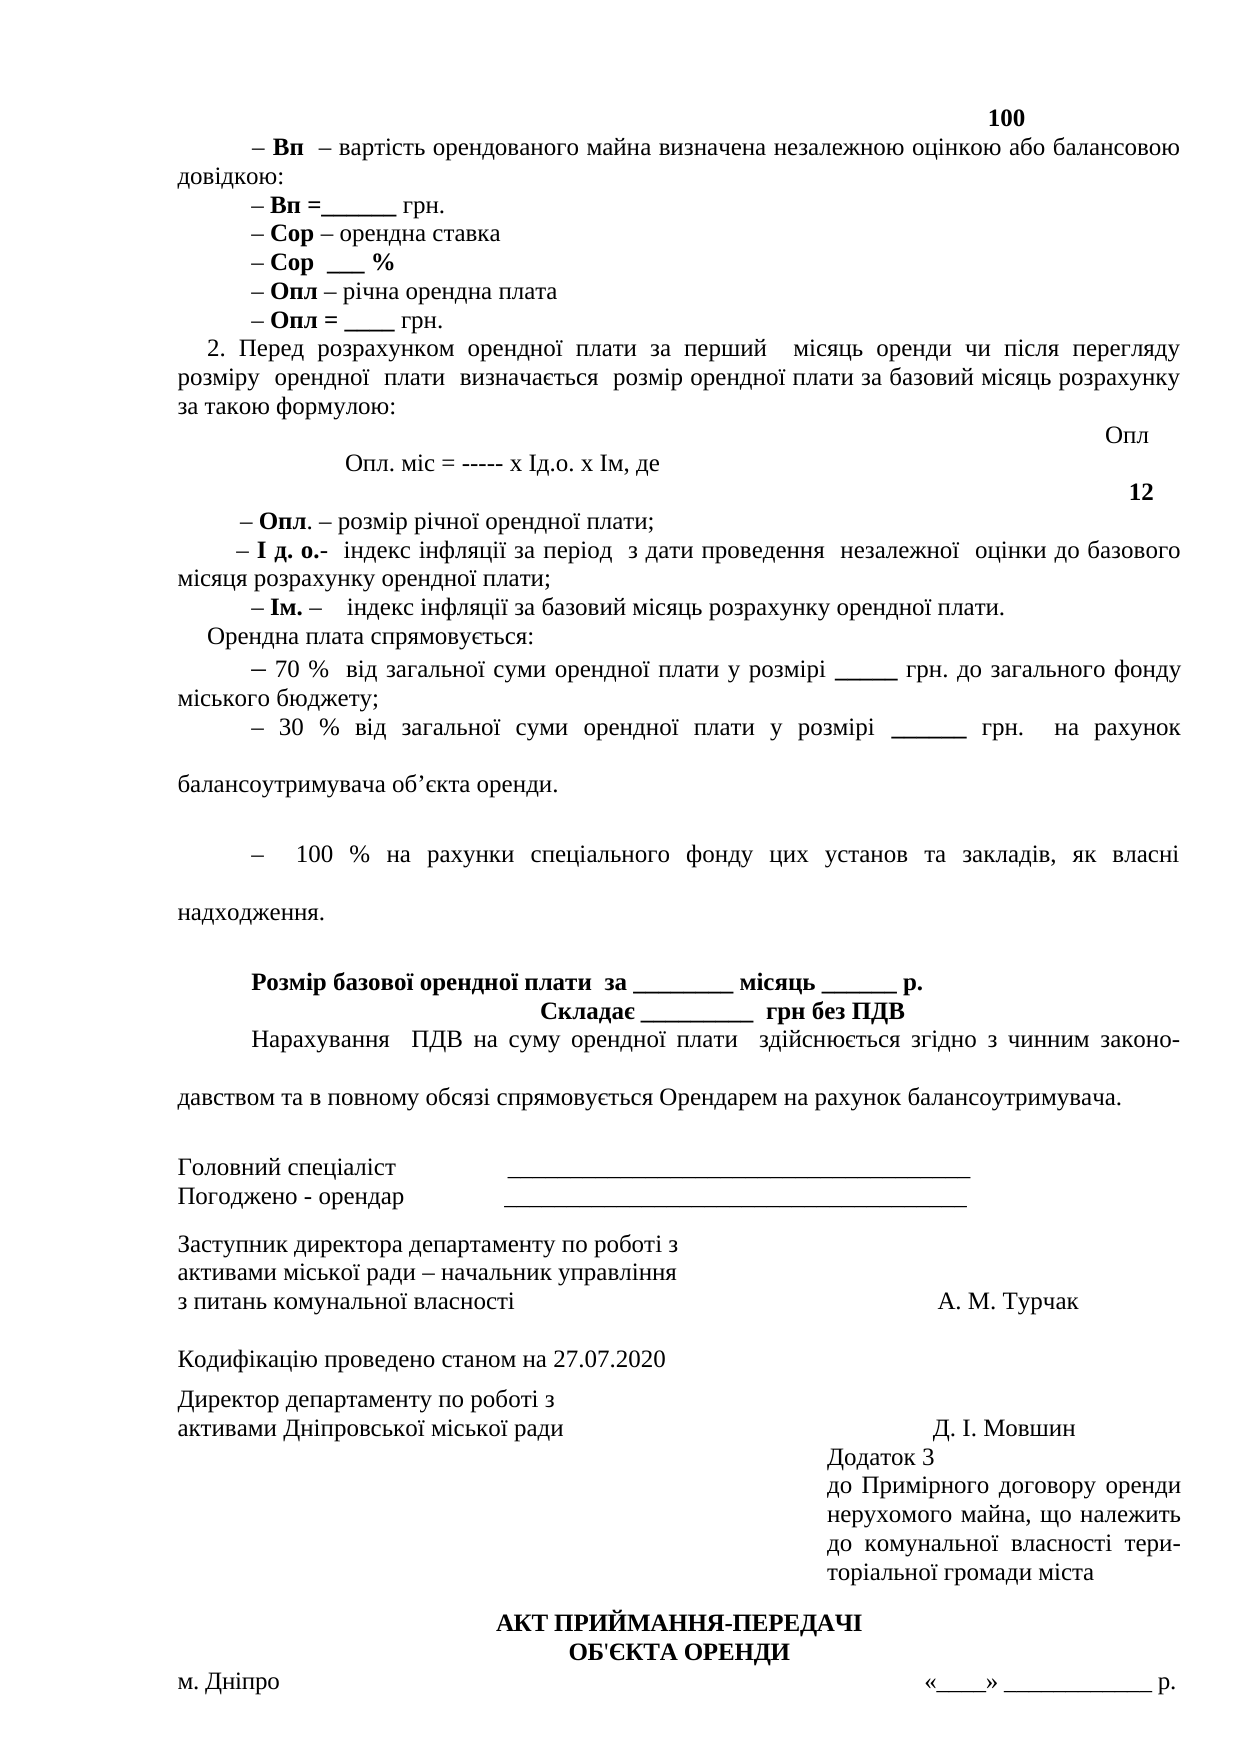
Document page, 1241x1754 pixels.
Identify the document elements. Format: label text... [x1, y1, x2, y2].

text активами міської ради – начальник управління [177, 1257, 1181, 1286]
text м. Дніпро «____» ____________ р. [177, 1666, 1181, 1694]
text Директор департаменту по роботі з [177, 1384, 1181, 1413]
text – Опл – річна орендна плата [177, 276, 1181, 305]
text – Ім. – індекс інфляції за базовий місяць розрахунку орендної плати. [177, 592, 1181, 621]
text – Опл = ____ грн. [177, 305, 1181, 333]
text Додаток 3 [827, 1442, 1181, 1471]
text ОБ'ЄКТА ОРЕНДИ [177, 1637, 1181, 1666]
text до Примірного договору оренди нерухомого майна, що належить до комунальної власності тери-торіальної громади міста [827, 1471, 1181, 1586]
text Головний спеціаліст _____________________________________ [177, 1152, 1181, 1181]
text 2. Перед розрахунком орендної плати за перший місяць оренди чи після перегляду розміру орендної плати визначається розмір орендної плати за базовий місяць розрахунку за такою формулою: [177, 333, 1181, 420]
text Опл Опл. міс = ----- x Ід.о. x Ім, де [251, 420, 1181, 477]
text Розмір базової орендної плати за ________ місяць ______ р. [177, 967, 1181, 996]
text Погоджено - орендар _____________________________________ [177, 1181, 1181, 1209]
text – Сор ___ % [177, 247, 1181, 276]
text – Вп =______ грн. [177, 190, 1181, 218]
text Складає _________ грн без ПДВ [177, 996, 1181, 1024]
text Нарахування ПДВ на суму орендної плати здійснюється згідно з чинним законо-давством та в повному обсязі спрямовується Орендарем на рахунок балансоутримувача. [177, 1024, 1181, 1111]
text Заступник директора департаменту по роботі з [177, 1229, 1181, 1257]
text – 100 % на рахунки спеціального фонду цих установ та закладів, як власні надходження. [177, 839, 1181, 926]
text активами Дніпровської міської ради Д. І. Мовшин [177, 1413, 1181, 1442]
text Кодифікацію проведено станом на 27.07.2020 [177, 1344, 1181, 1372]
text 100 – Вп – вартість орендованого майна визначена незалежною оцінкою або балансовою довідкою: [177, 103, 1181, 190]
text АКТ ПРИЙМАННЯ-ПЕРЕДАЧІ [177, 1608, 1181, 1637]
text – І д. о.- індекс інфляції за період з дати проведення незалежної оцінки до базового місяця розрахунку орендної плати; [177, 535, 1181, 592]
text – Сор – орендна ставка [177, 218, 1181, 247]
text з питань комунальної власності А. М. Турчак [177, 1286, 1181, 1315]
list 70 % від загальної суми орендної плати у розмірі _____ грн. до загального фонду міського бюджету; [177, 650, 1181, 712]
text – 30 % від загальної суми орендної плати у розмірі ______ грн. на рахунок балансоутримувача об’єкта оренди. [177, 712, 1181, 798]
text 12 – Опл. – розмір річної орендної плати; [177, 477, 1181, 535]
text Орендна плата спрямовується: [177, 621, 1181, 650]
